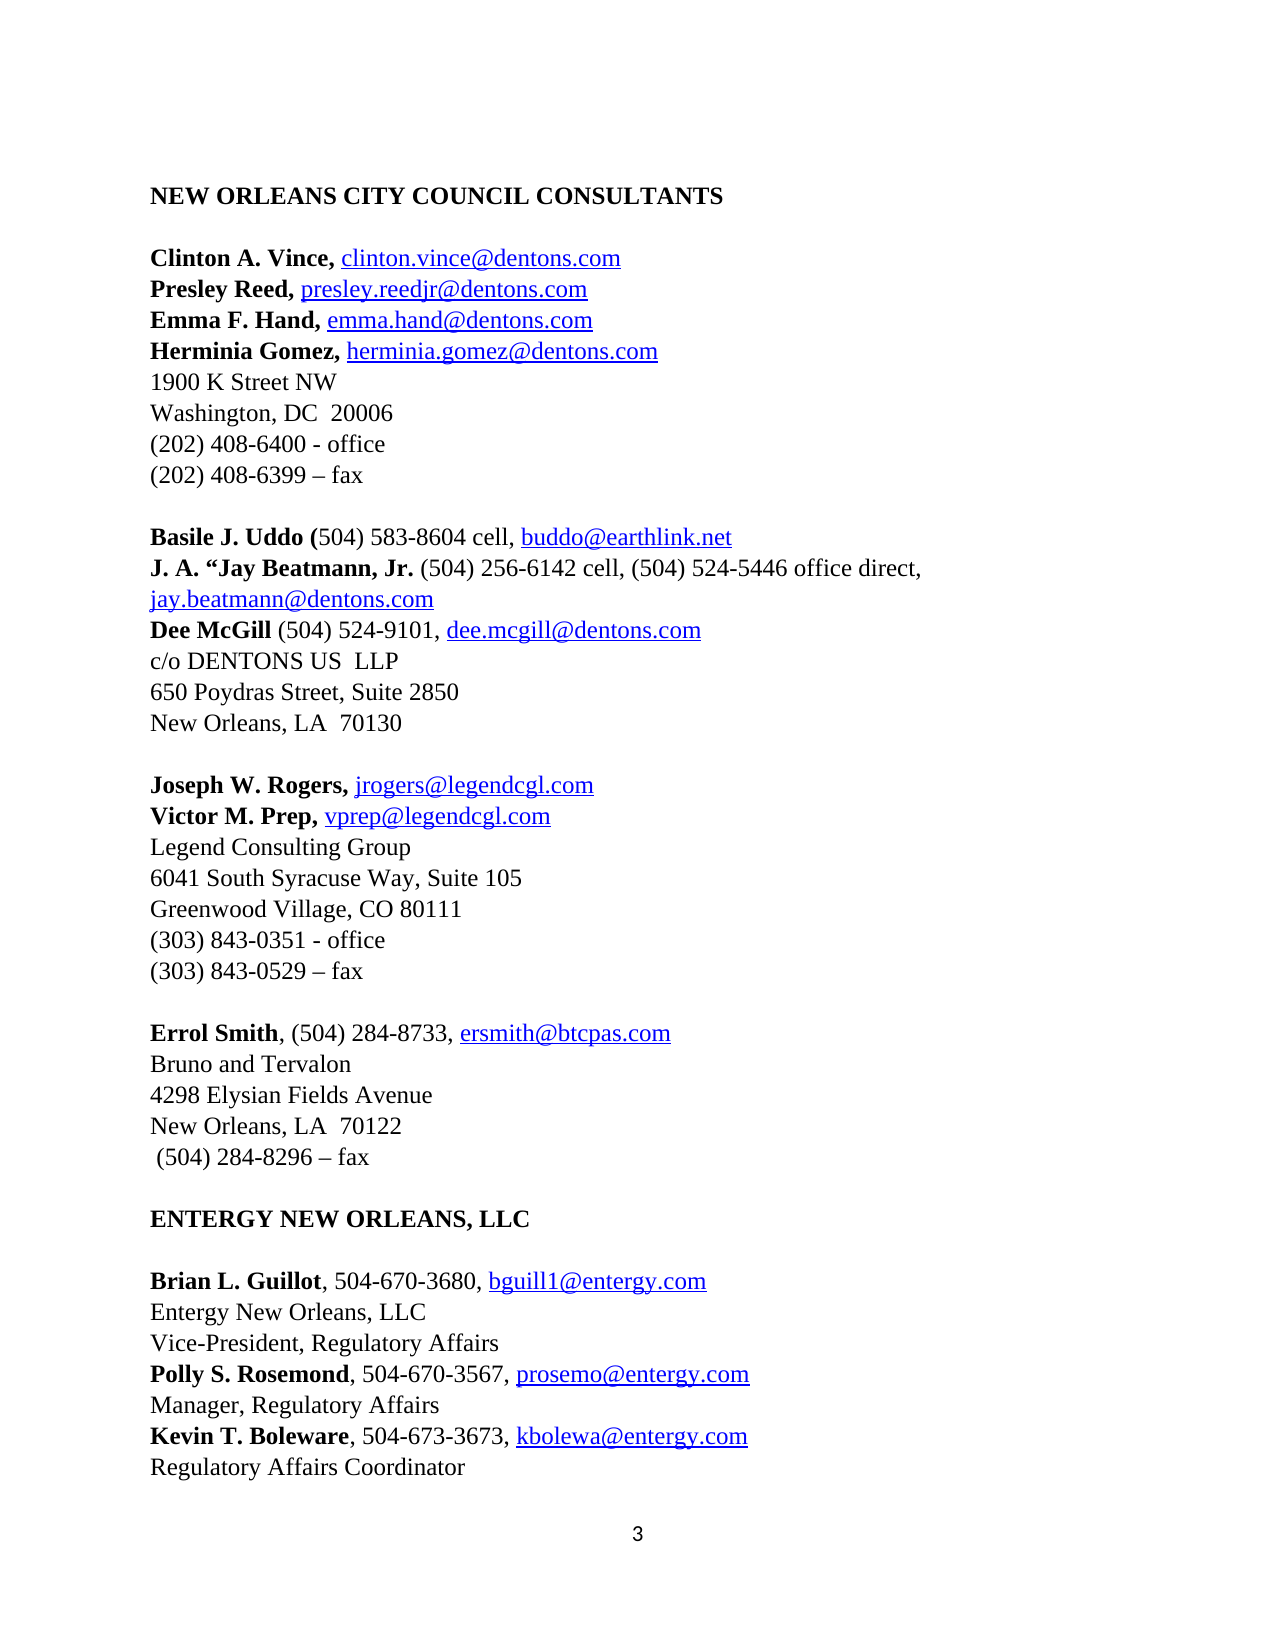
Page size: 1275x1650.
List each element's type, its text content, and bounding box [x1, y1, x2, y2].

text Basile J. Uddo (504) 583-8604 cell, buddo@earthlink.net [150, 522, 1125, 550]
text 4298 Elysian Fields Avenue [150, 1080, 1125, 1108]
text (504) 284-8296 – fax [150, 1142, 1125, 1171]
text (202) 408-6400 - office [150, 429, 1125, 458]
text Polly S. Rosemond, 504-670-3567, prosemo@entergy.com [150, 1359, 1125, 1388]
text Bruno and Tervalon [150, 1049, 1125, 1077]
text 650 Poydras Street, Suite 2850 [150, 677, 1125, 706]
text 6041 South Syracuse Way, Suite 105 [150, 863, 1125, 892]
text Joseph W. Rogers, jrogers@legendcgl.com [150, 770, 1125, 799]
text (303) 843-0351 - office [150, 925, 1125, 954]
text Brian L. Guillot, 504-670-3680, bguill1@entergy.com [150, 1266, 1125, 1295]
text Washington, DC 20006 [150, 398, 1125, 427]
text NEW ORLEANS CITY COUNCIL CONSULTANTS [150, 181, 1125, 210]
text Errol Smith, (504) 284-8733, ersmith@btcpas.com [150, 1018, 1125, 1046]
text (202) 408-6399 – fax [150, 460, 1125, 489]
text Manager, Regulatory Affairs [150, 1390, 1125, 1419]
text Regulatory Affairs Coordinator [150, 1452, 1125, 1481]
text c/o DENTONS US LLP [150, 646, 1125, 674]
text Legend Consulting Group [150, 832, 1125, 861]
text Dee McGill (504) 524-9101, dee.mcgill@dentons.com [150, 615, 1125, 643]
text Presley Reed, presley.reedjr@dentons.com [150, 274, 1125, 303]
text Entergy New Orleans, LLC [150, 1297, 1125, 1326]
text ENTERGY NEW ORLEANS, LLC [150, 1204, 1125, 1233]
text Emma F. Hand, emma.hand@dentons.com [150, 305, 1125, 334]
text New Orleans, LA 70122 [150, 1111, 1125, 1139]
text New Orleans, LA 70130 [150, 708, 1125, 737]
text Kevin T. Boleware, 504-673-3673, kbolewa@entergy.com [150, 1421, 1125, 1450]
text Clinton A. Vince, clinton.vince@dentons.com [150, 243, 1125, 272]
text Greenwood Village, CO 80111 [150, 894, 1125, 923]
text 1900 K Street NW [150, 367, 1125, 396]
text (303) 843-0529 – fax [150, 956, 1125, 985]
text J. A. “Jay Beatmann, Jr. (504) 256-6142 cell, (504) 524-5446 office direct, jay.beatmann@dentons.com [150, 553, 1125, 612]
text Vice-President, Regulatory Affairs [150, 1328, 1125, 1357]
text Herminia Gomez, herminia.gomez@dentons.com [150, 336, 1125, 365]
text Victor M. Prep, vprep@legendcgl.com [150, 801, 1125, 830]
